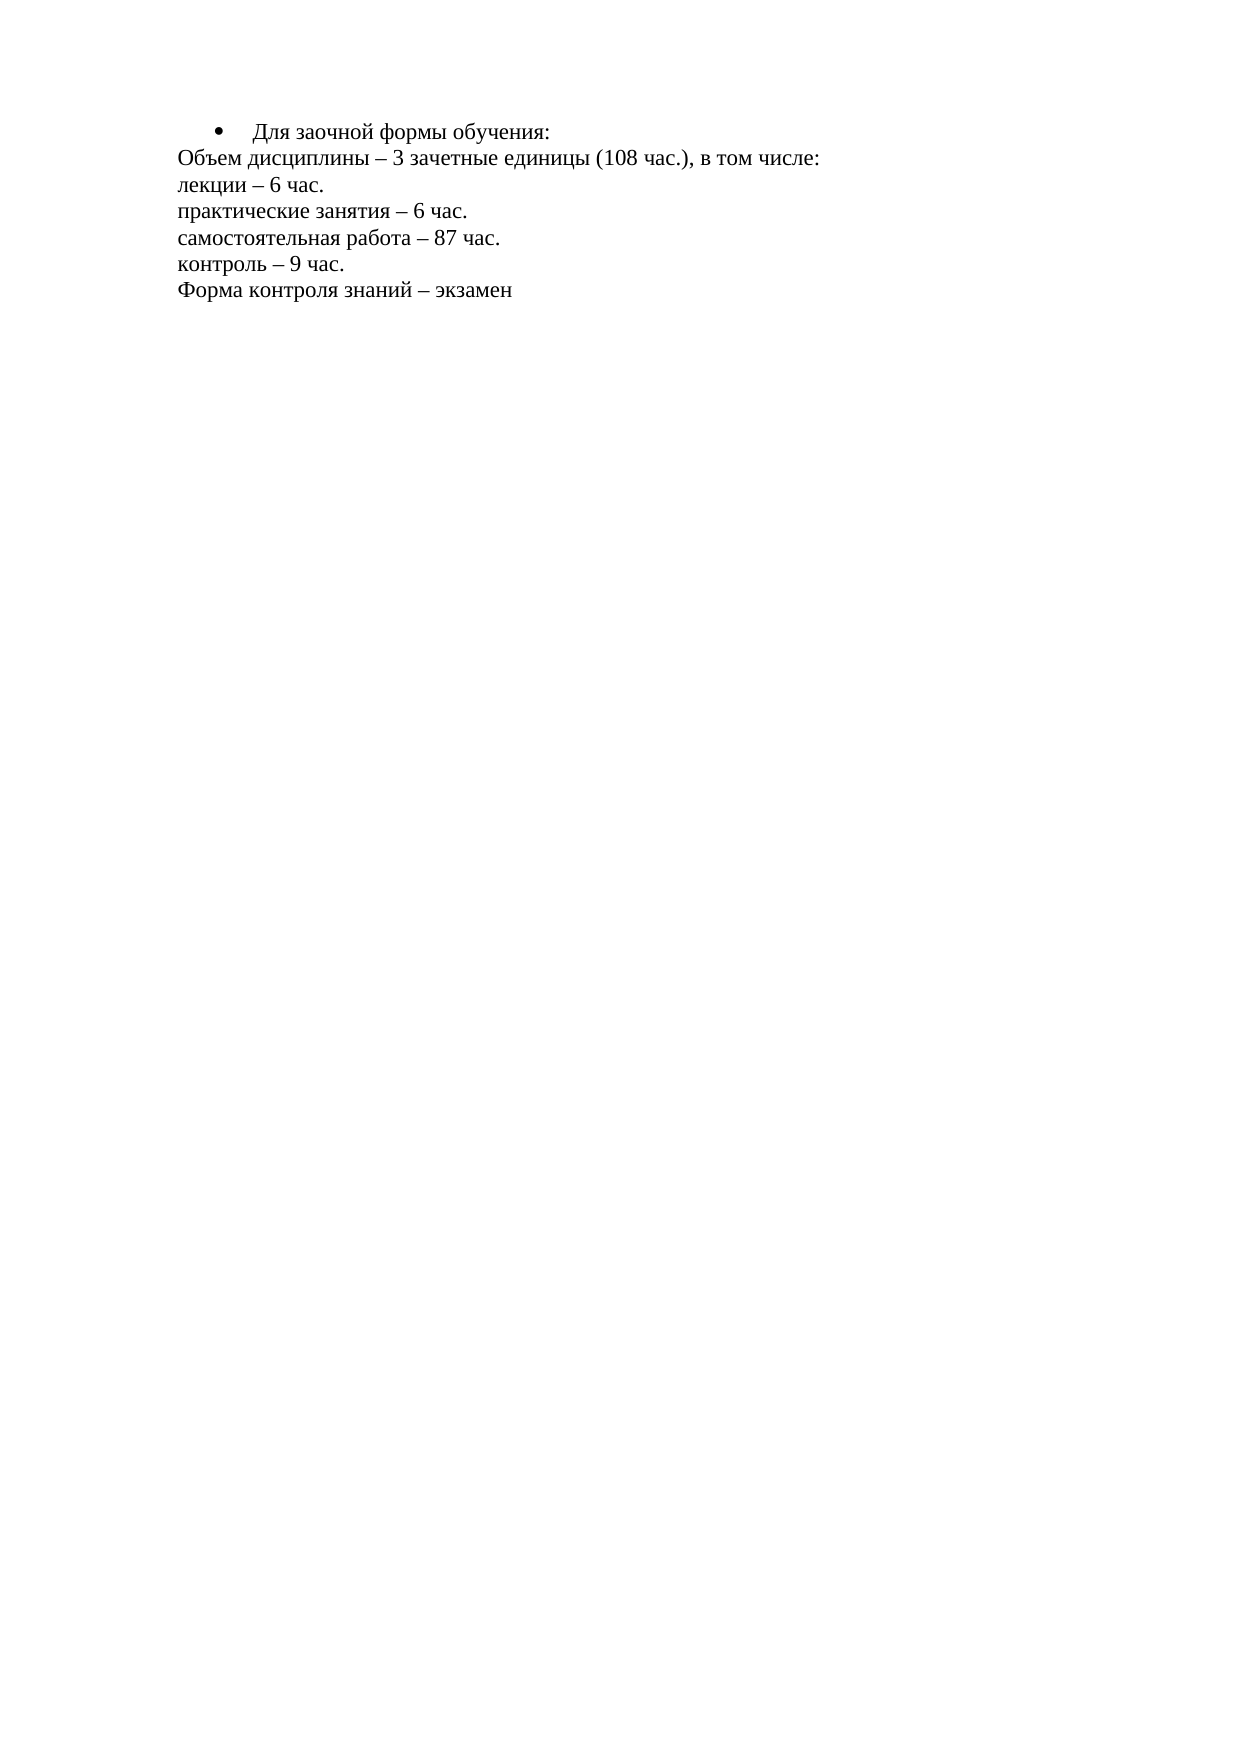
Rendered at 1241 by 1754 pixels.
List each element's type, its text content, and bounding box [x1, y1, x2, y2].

text контроль – 9 час. [177, 250, 1152, 276]
text практические занятия – 6 час. [177, 197, 1152, 223]
text самостоятельная работа – 87 час. [177, 223, 1152, 250]
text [177, 144, 1152, 171]
text Форма контроля знаний – экзамен [177, 276, 1152, 303]
list Для заочной формы обучения: [215, 118, 1152, 144]
text лекции – 6 час. [177, 171, 1152, 197]
